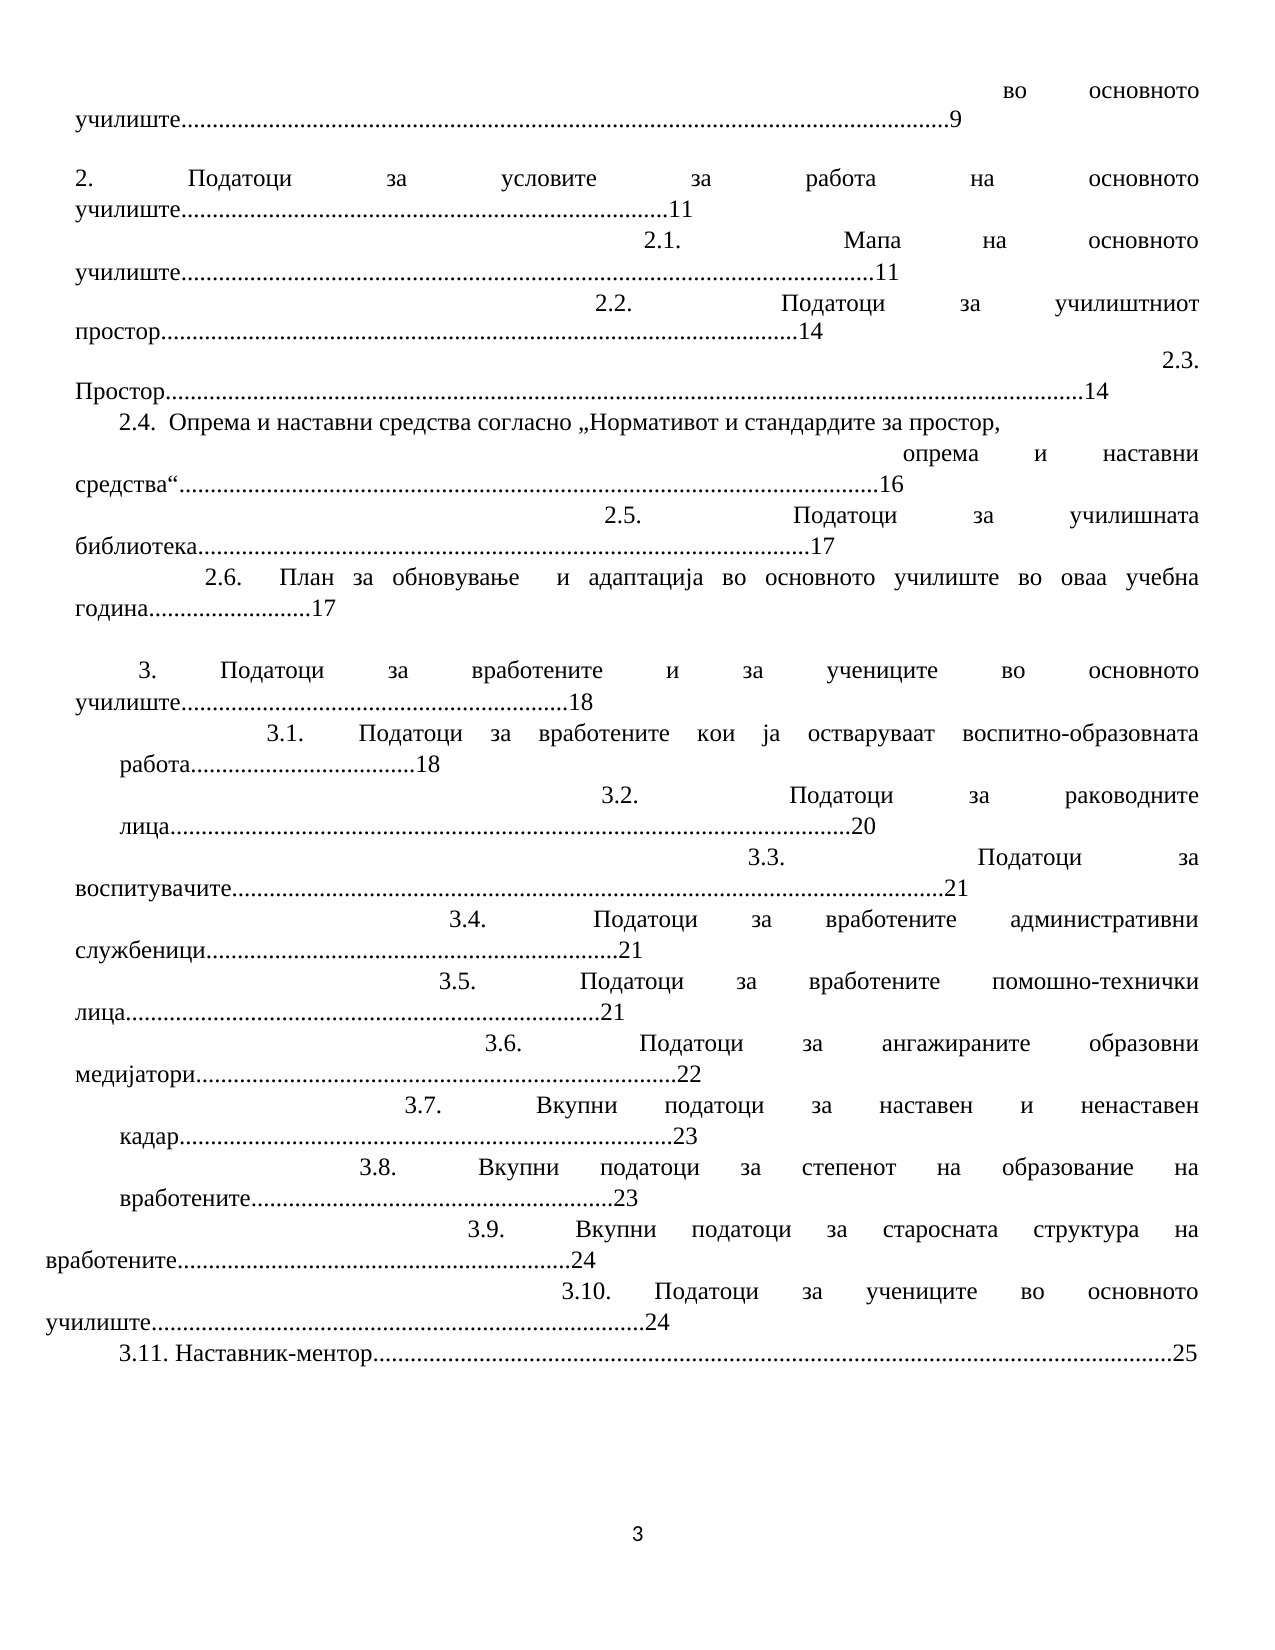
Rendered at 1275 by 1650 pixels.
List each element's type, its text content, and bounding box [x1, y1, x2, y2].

text 3.1. Податоци за вработените кои ја остваруваат воспитно-образовната работа....................................18 [75, 718, 1200, 777]
text 3.2. Податоци за раководните лица.............................................................................................................20 [75, 780, 1200, 839]
text опрема и наставни средства“................................................................................................................16 [75, 438, 1200, 498]
text 3.5. Податоци за вработените помошно-технички лица............................................................................21 [75, 966, 1200, 1026]
text 3.4. Податоци за вработените административни службеници..................................................................21 [75, 904, 1200, 964]
text 2.2. Податоци за училиштниот простор......................................................................................................14 [75, 288, 1200, 345]
text во основното училиште...........................................................................................................................9 [75, 75, 1200, 132]
text 3.9. Вкупни податоци за старосната структура на вработените...............................................................24 [45, 1214, 1200, 1274]
text 3. Податоци за вработените и за учениците во основното училиште..............................................................18 [75, 656, 1200, 715]
text 2.1. Мапа на основното училиште...............................................................................................................11 [75, 226, 1200, 285]
text 3.6. Податоци за ангажираните образовни медијатори.............................................................................22 [75, 1028, 1200, 1088]
text 2.3. Простор...................................................................................................................................................14 [75, 345, 1200, 405]
text 3.10. Податоци за учениците во основното училиште...............................................................................24 [45, 1276, 1200, 1336]
text 3.11. Наставник-ментор................................................................................................................................25 [75, 1338, 1200, 1367]
text 2.5. Податоци за училишната библиотека..................................................................................................17 [75, 500, 1200, 560]
text 2.4. Опрема и наставни средства согласно „Нормативот и стандардите за простор, [75, 407, 1200, 436]
text 3.7. Вкупни податоци за наставен и ненаставен кадар...............................................................................23 [75, 1090, 1200, 1150]
text 3.3. Податоци за воспитувачите..................................................................................................................21 [75, 842, 1200, 902]
text 3.8. Вкупни податоци за степенот на образование на вработените..........................................................23 [75, 1152, 1200, 1212]
text 2.6. План за обновување и адаптација во основното училиште во оваа учебна година..........................17 [75, 562, 1200, 622]
text 2. Податоци за условите за работа на основното училиште..............................................................................11 [75, 163, 1200, 223]
